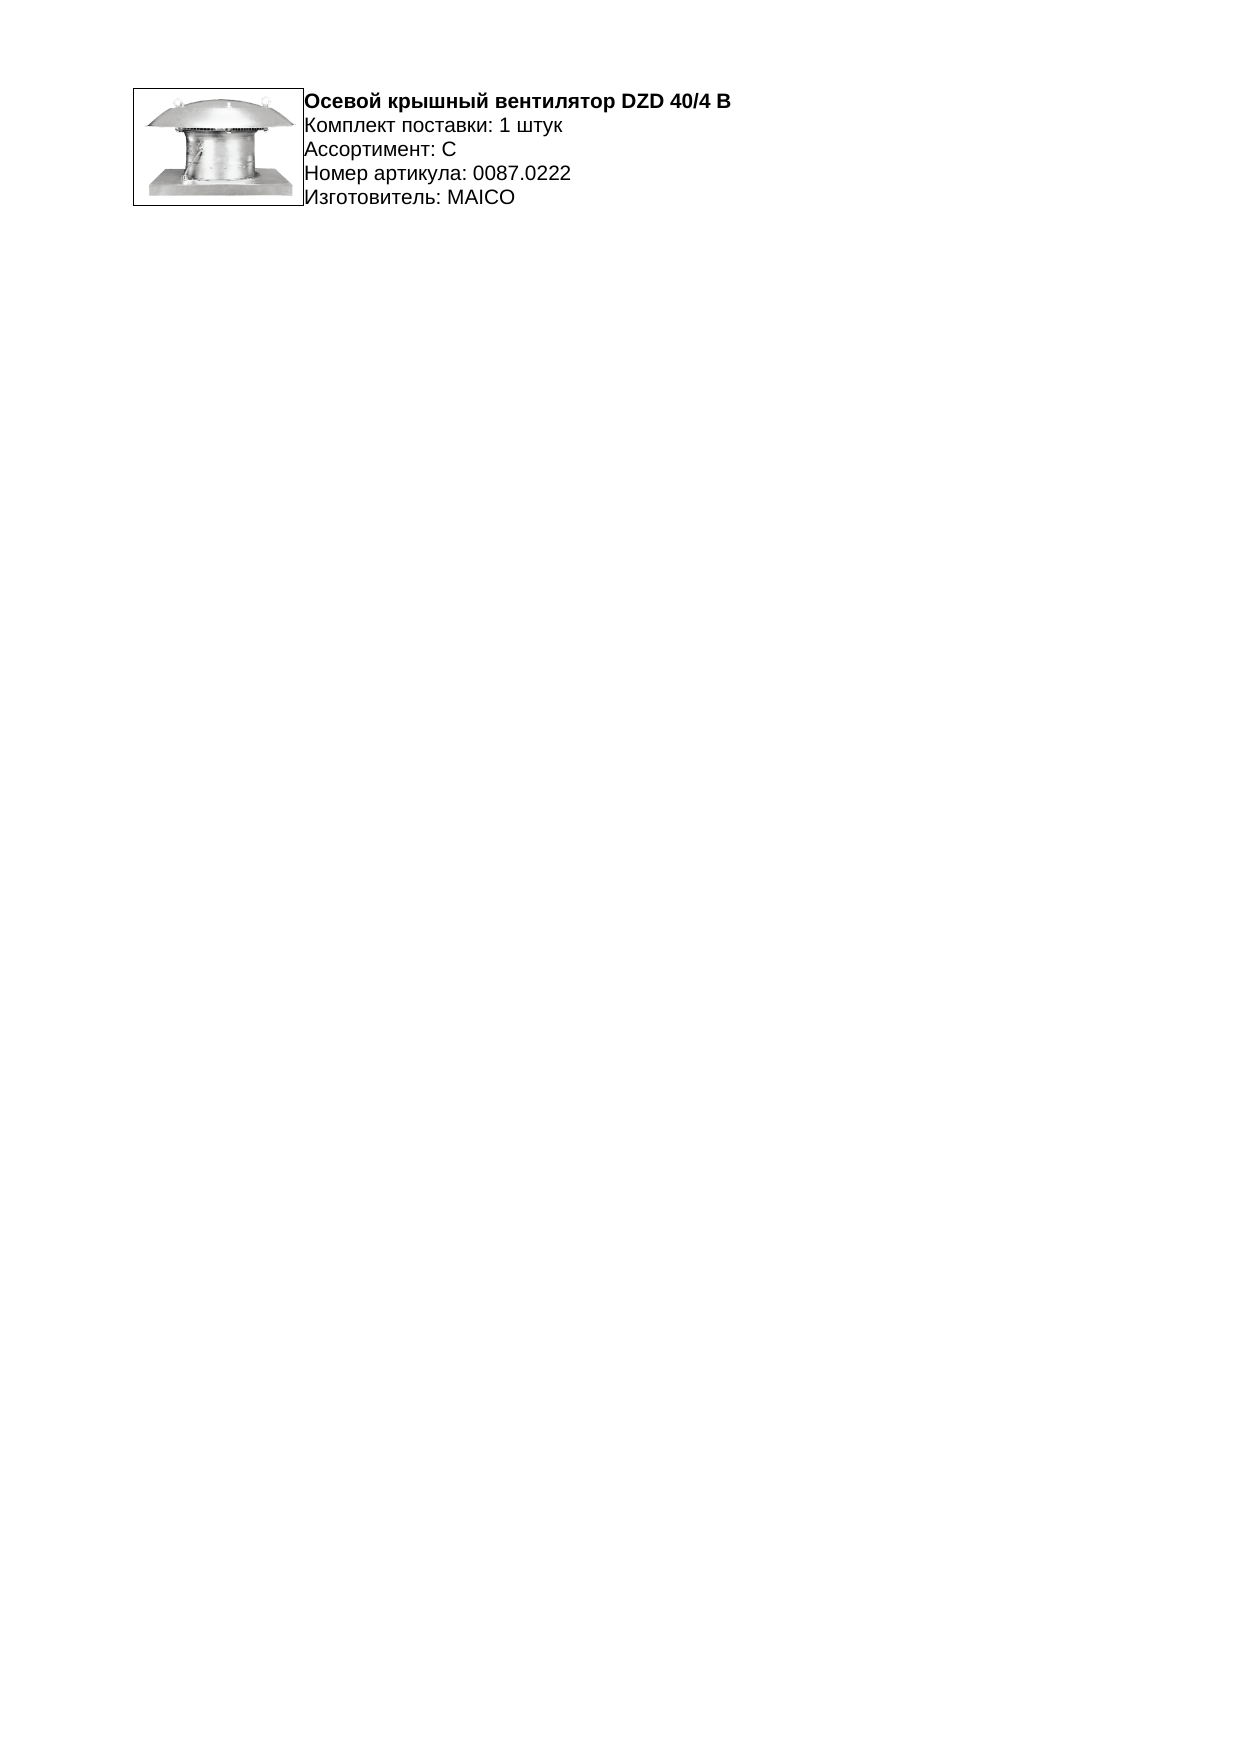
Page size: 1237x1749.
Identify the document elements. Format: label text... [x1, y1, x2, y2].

text Осевой крышный вентилятор DZD 40/4 BКомплект поставки: 1 штукАссортимент: C Номер артикула: 0087.0222Изготовитель: MAICO [133, 89, 1148, 208]
picture [134, 89, 303, 205]
